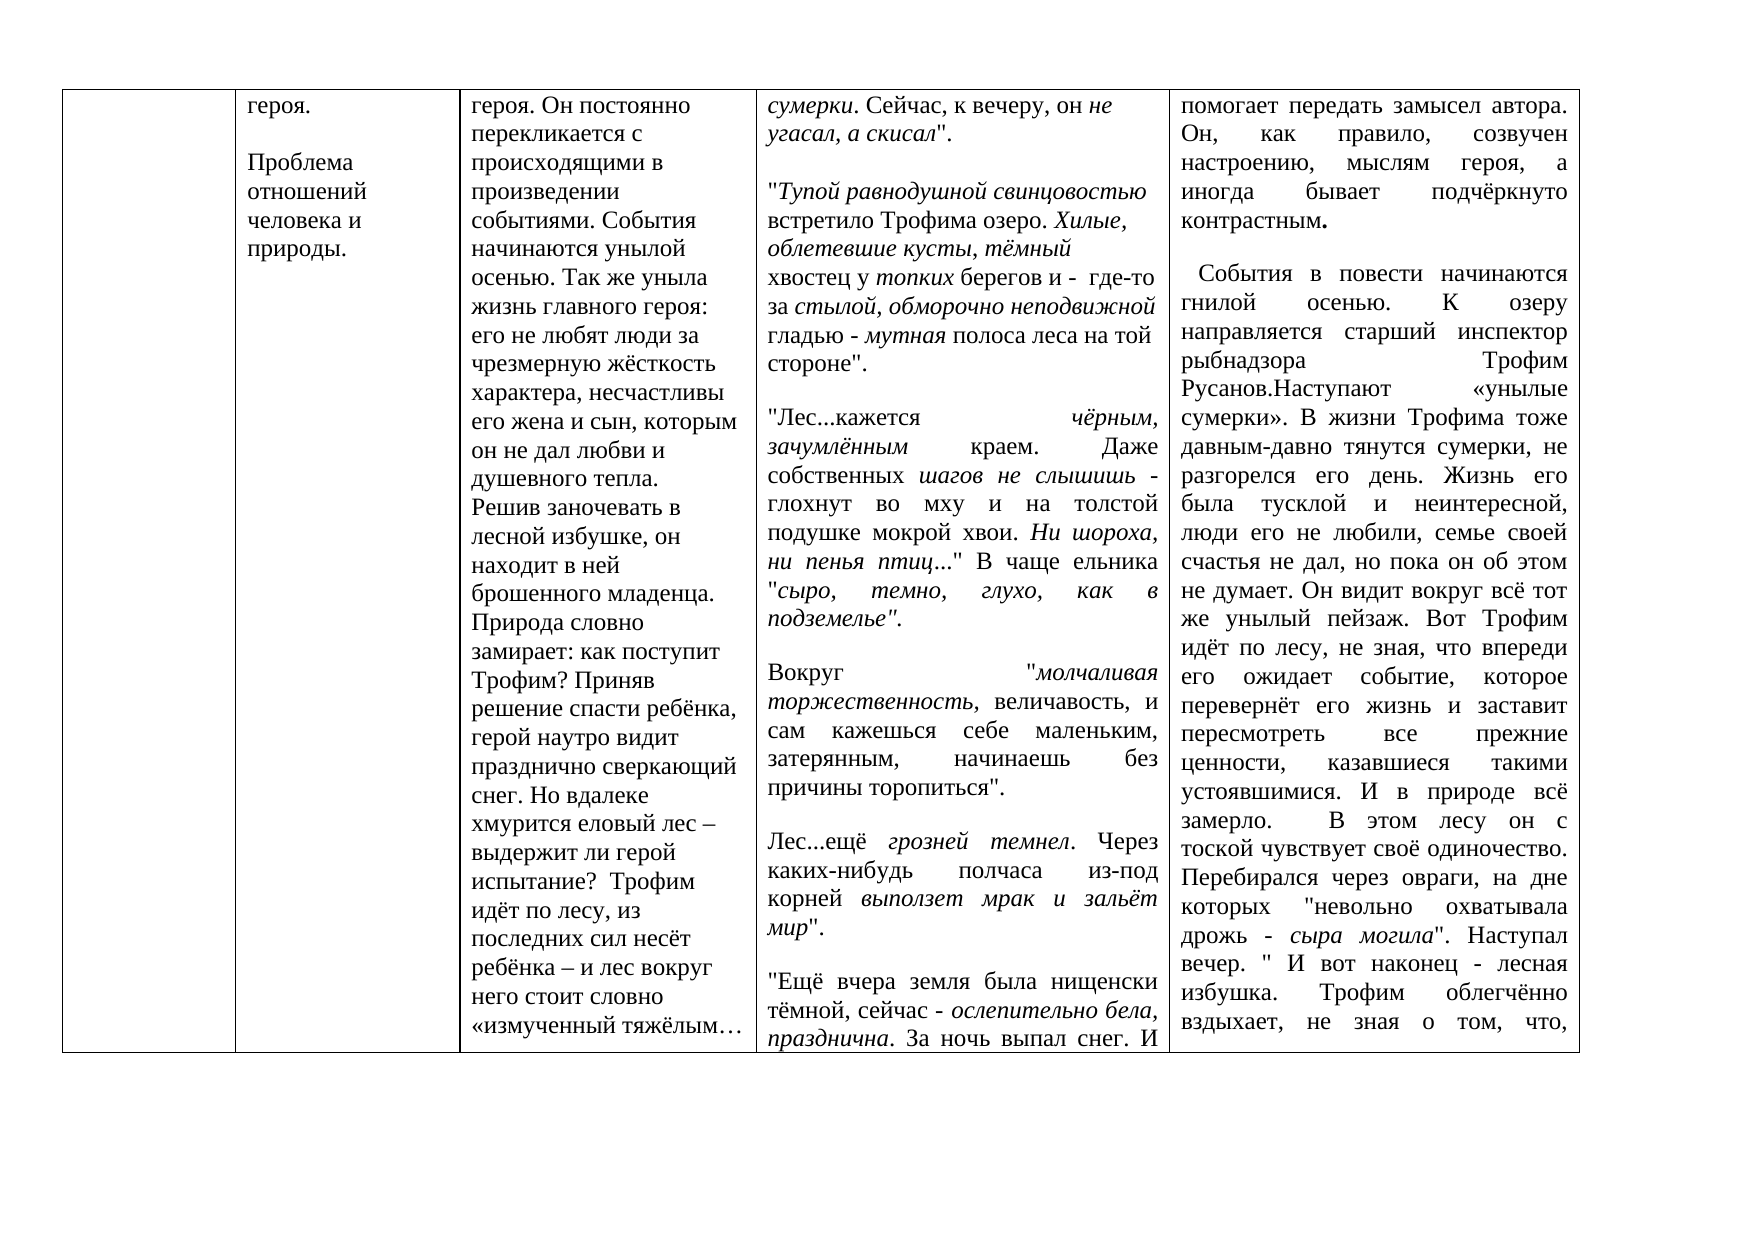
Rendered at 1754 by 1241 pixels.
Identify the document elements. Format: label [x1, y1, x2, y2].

table_cell [63, 90, 235, 1052]
table_cell [236, 90, 459, 1052]
table_cell [757, 90, 1169, 1052]
table_cell [1170, 90, 1579, 1052]
table_cell [461, 90, 756, 1052]
